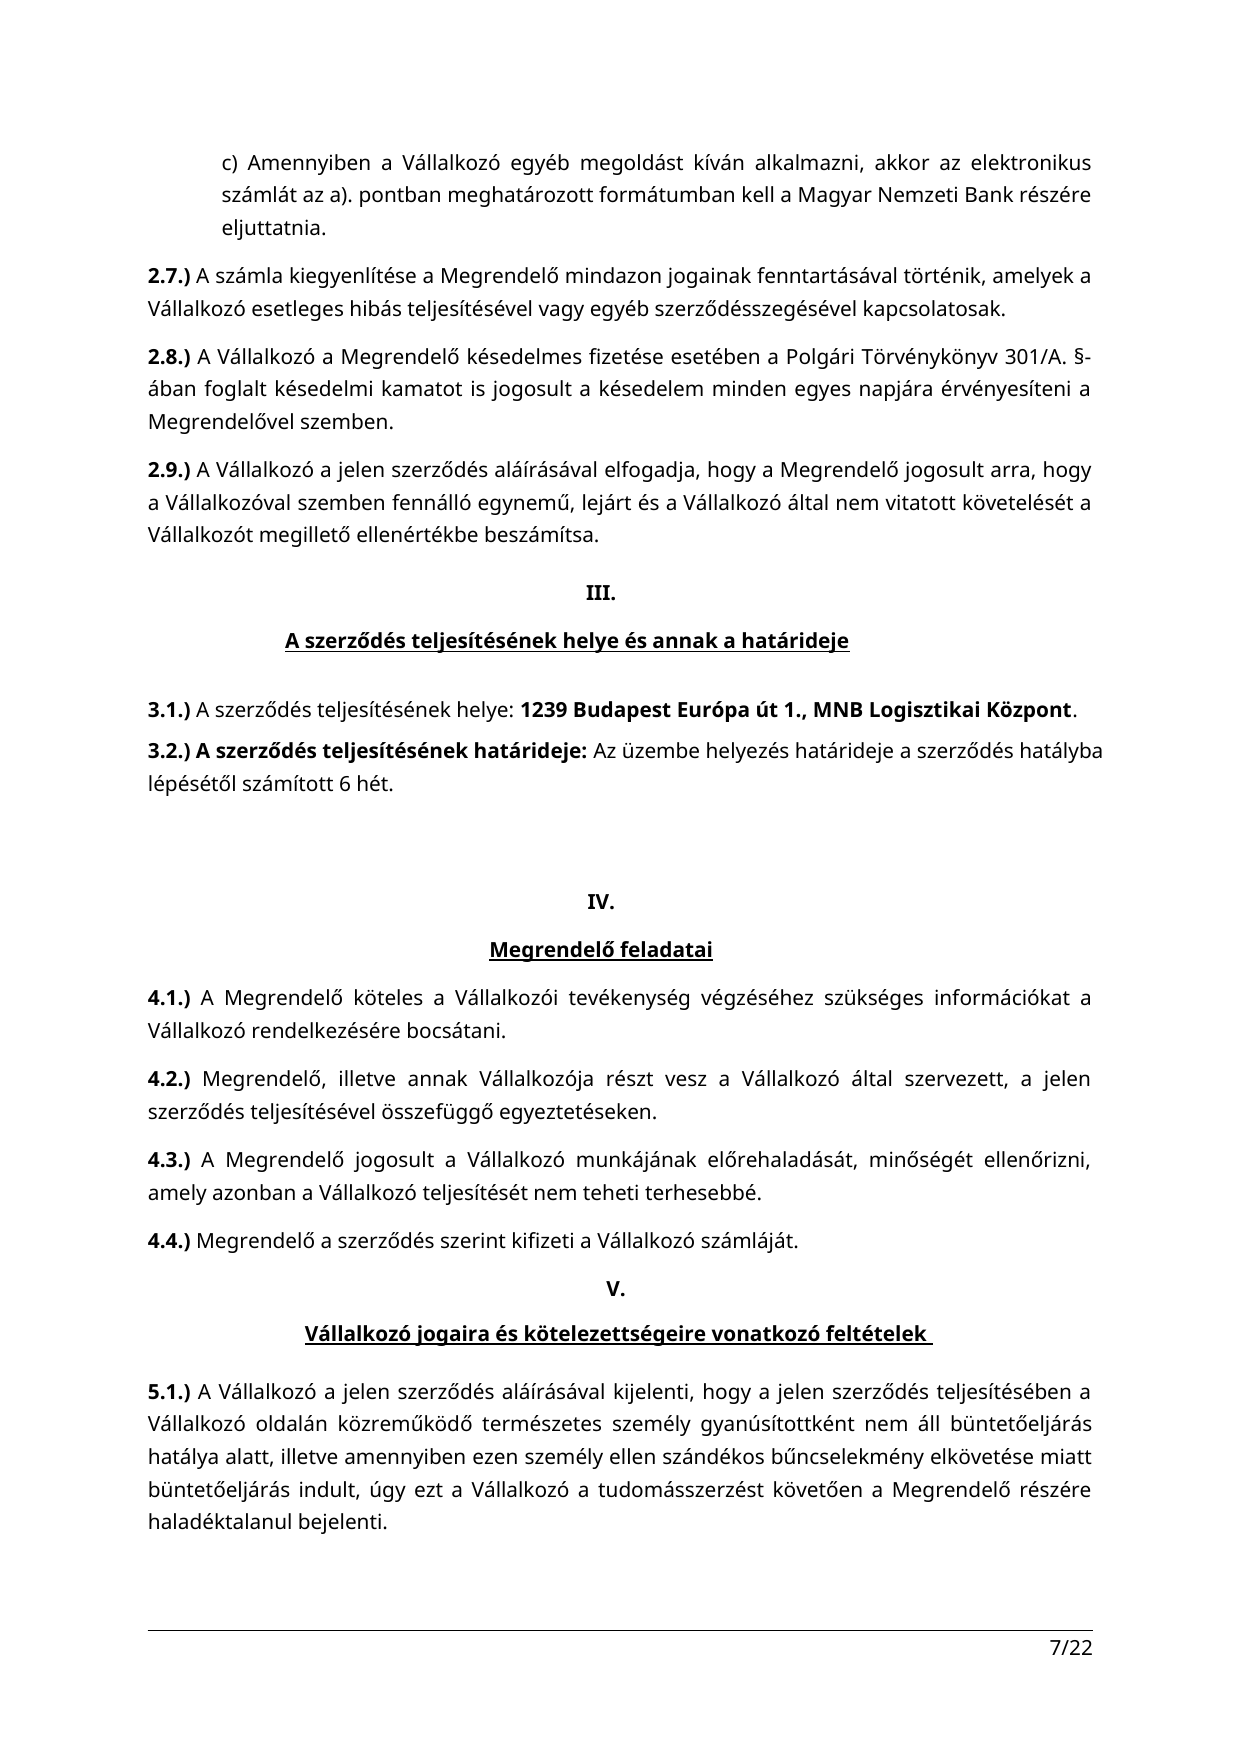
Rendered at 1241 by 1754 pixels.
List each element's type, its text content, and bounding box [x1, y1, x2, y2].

list 3.1.) A szerződés teljesítésének helye: 1239 Budapest Európa út 1., MNB Logisztikai Központ. [148, 695, 1093, 724]
text IV. [148, 887, 1054, 916]
subtitle A szerződés teljesítésének helye és annak a határideje [148, 626, 986, 655]
text V. [177, 1274, 1054, 1303]
text 2.7.) A számla kiegyenlítése a Megrendelő mindazon jogainak fenntartásával történik, amelyek a Vállalkozó esetleges hibás teljesítésével vagy egyéb szerződésszegésével kapcsolatosak. [148, 261, 1093, 322]
text 2.8.) A Vállalkozó a Megrendelő késedelmes fizetése esetében a Polgári Törvénykönyv 301/A. §-ában foglalt késedelmi kamatot is jogosult a késedelem minden egyes napjára érvényesíteni a Megrendelővel szemben. [148, 342, 1093, 436]
text 4.2.) Megrendelő, illetve annak Vállalkozója részt vesz a Vállalkozó által szervezett, a jelen szerződés teljesítésével összefüggő egyeztetéseken. [148, 1064, 1093, 1125]
text 3.2.) A szerződés teljesítésének határideje: Az üzembe helyezés határideje a szerződés hatályba lépésétől számított 6 hét. [148, 736, 1104, 797]
text Megrendelő feladatai [148, 935, 1054, 964]
text 4.4.) Megrendelő a szerződés szerint kifizeti a Vállalkozó számláját. [148, 1226, 1093, 1254]
text 5.1.) A Vállalkozó a jelen szerződés aláírásával kijelenti, hogy a jelen szerződés teljesítésében a Vállalkozó oldalán közreműködő természetes személy gyanúsítottként nem áll büntetőeljárás hatálya alatt, illetve amennyiben ezen személy ellen szándékos bűncselekmény elkövetése miatt büntetőeljárás indult, úgy ezt a Vállalkozó a tudomásszerzést követően a Megrendelő részére haladéktalanul bejelenti. [148, 1377, 1093, 1536]
text c) Amennyiben a Vállalkozó egyéb megoldást kíván alkalmazni, akkor az elektronikus számlát az a). pontban meghatározott formátumban kell a Magyar Nemzeti Bank részére eljuttatnia. [221, 148, 1093, 241]
text 2.9.) A Vállalkozó a jelen szerződés aláírásával elfogadja, hogy a Megrendelő jogosult arra, hogy a Vállalkozóval szemben fennálló egynemű, lejárt és a Vállalkozó által nem vitatott követelését a Vállalkozót megillető ellenértékbe beszámítsa. [148, 455, 1093, 549]
text 4.3.) A Megrendelő jogosult a Vállalkozó munkájának előrehaladását, minőségét ellenőrizni, amely azonban a Vállalkozó teljesítését nem teheti terhesebbé. [148, 1145, 1093, 1206]
text Vállalkozó jogaira és kötelezettségeire vonatkozó feltételek [177, 1319, 1054, 1348]
text 4.1.) A Megrendelő köteles a Vállalkozói tevékenység végzéséhez szükséges információkat a Vállalkozó rendelkezésére bocsátani. [148, 983, 1093, 1044]
text III. [148, 578, 1054, 607]
